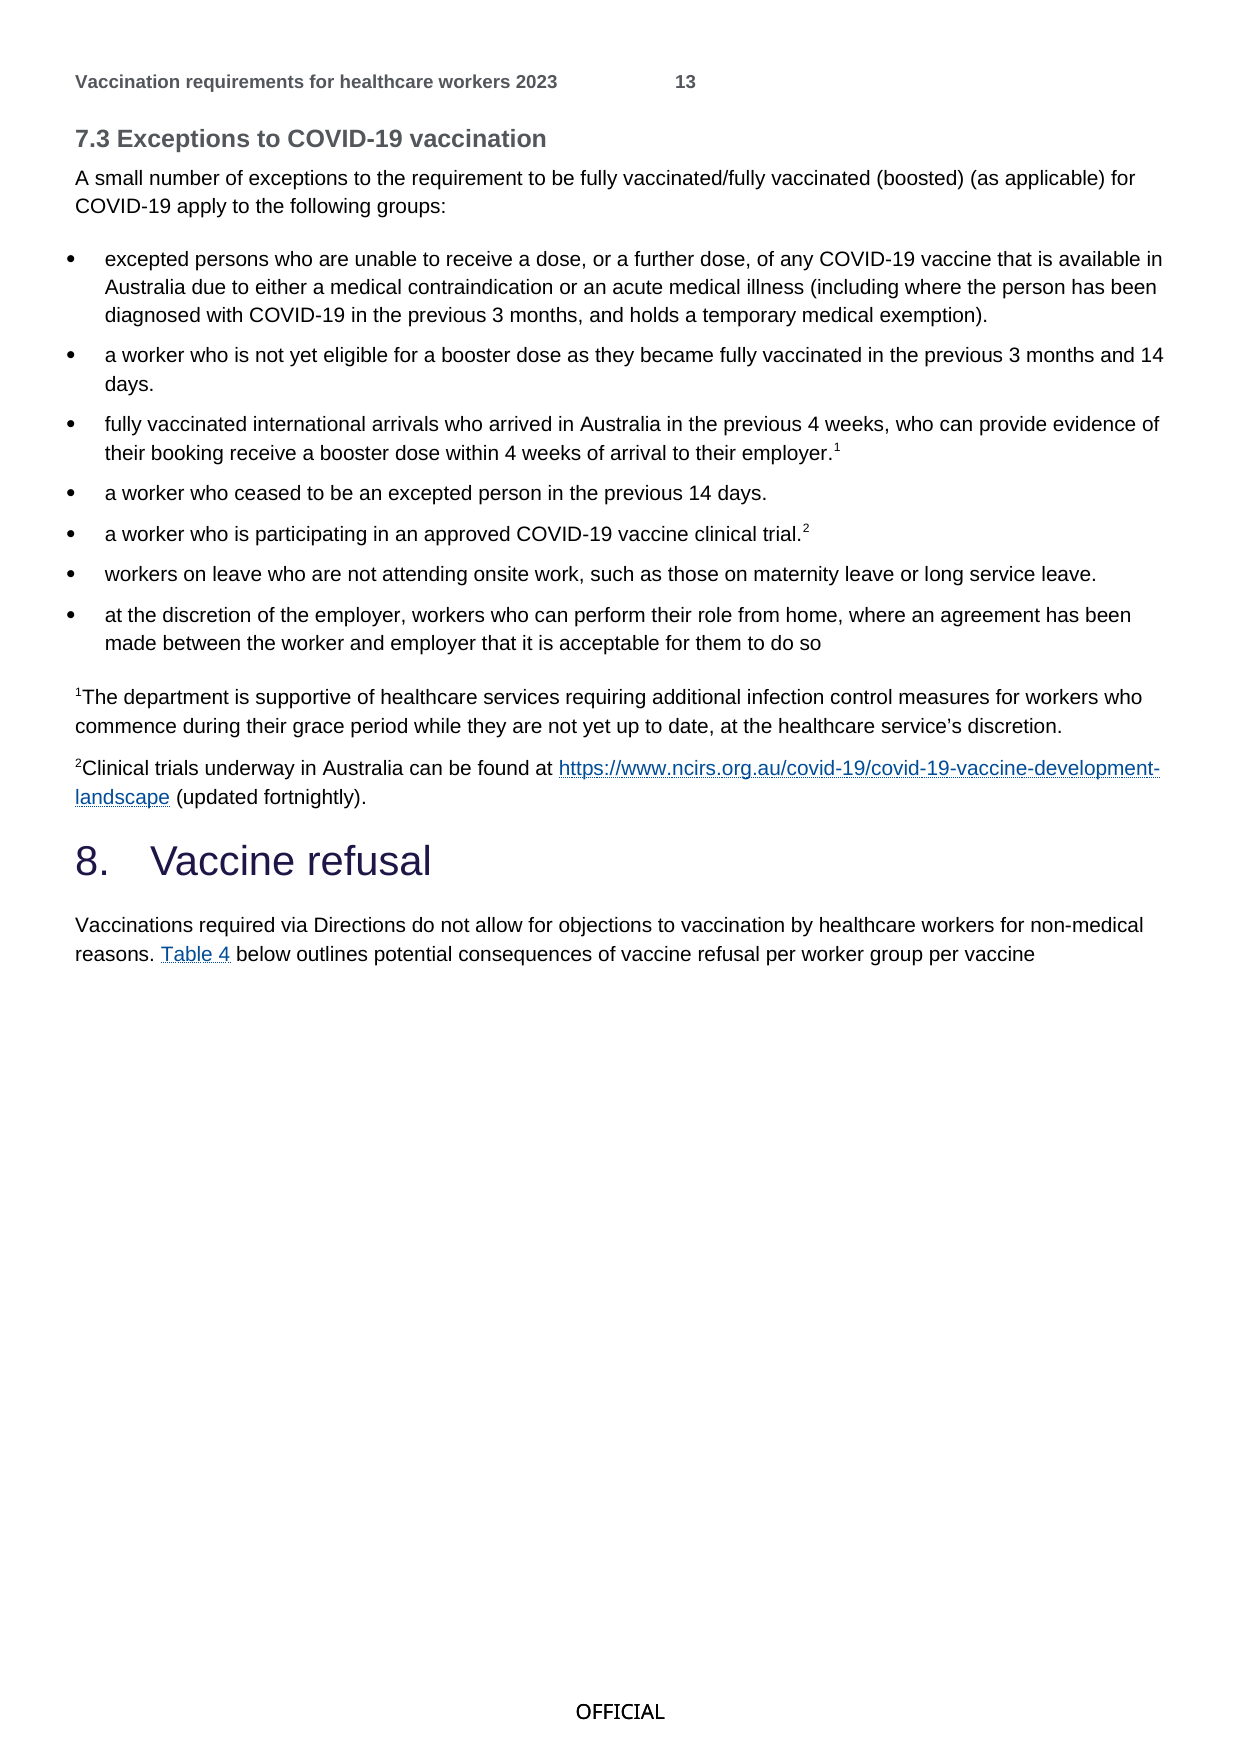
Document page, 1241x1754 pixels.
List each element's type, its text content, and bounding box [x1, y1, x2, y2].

list at the discretion of the employer, workers who can perform their role from home, where an agreement has been made between the worker and employer that it is acceptable for them to do so [67, 599, 1165, 655]
subtitle Vaccine refusal [75, 834, 1165, 884]
list a worker who ceased to be an excepted person in the previous 14 days. [67, 477, 1165, 505]
text A small number of exceptions to the requirement to be fully vaccinated/fully vaccinated (boosted) (as applicable) for COVID-19 apply to the following groups: [75, 161, 1165, 217]
subtitle 7.3 Exceptions to COVID-19 vaccination [75, 124, 1165, 153]
text Vaccinations required via Directions do not allow for objections to vaccination by healthcare workers for non-medical reasons. Table 4 below outlines potential consequences of vaccine refusal per worker group per vaccine [75, 909, 1165, 965]
text 2Clinical trials underway in Australia can be found at https://www.ncirs.org.au/covid-19/covid-19-vaccine-development-landscape (updated fortnightly). [75, 751, 1165, 809]
list a worker who is not yet eligible for a booster dose as they became fully vaccinated in the previous 3 months and 14 days. [67, 339, 1165, 396]
list workers on leave who are not attending onsite work, such as those on maternity leave or long service leave. [67, 558, 1165, 586]
list excepted persons who are unable to receive a dose, or a further dose, of any COVID-19 vaccine that is available in Australia due to either a medical contraindication or an acute medical illness (including where the person has been diagnosed with COVID-19 in the previous 3 months, and holds a temporary medical exemption). [67, 242, 1165, 327]
list a worker who is participating in an approved COVID-19 vaccine clinical trial.2 [67, 517, 1165, 546]
list fully vaccinated international arrivals who arrived in Australia in the previous 4 weeks, who can provide evidence of their booking receive a booster dose within 4 weeks of arrival to their employer.1 [67, 408, 1165, 464]
text 1The department is supportive of healthcare services requiring additional infection control measures for workers who commence during their grace period while they are not yet up to date, at the healthcare service’s discretion. [75, 680, 1165, 738]
